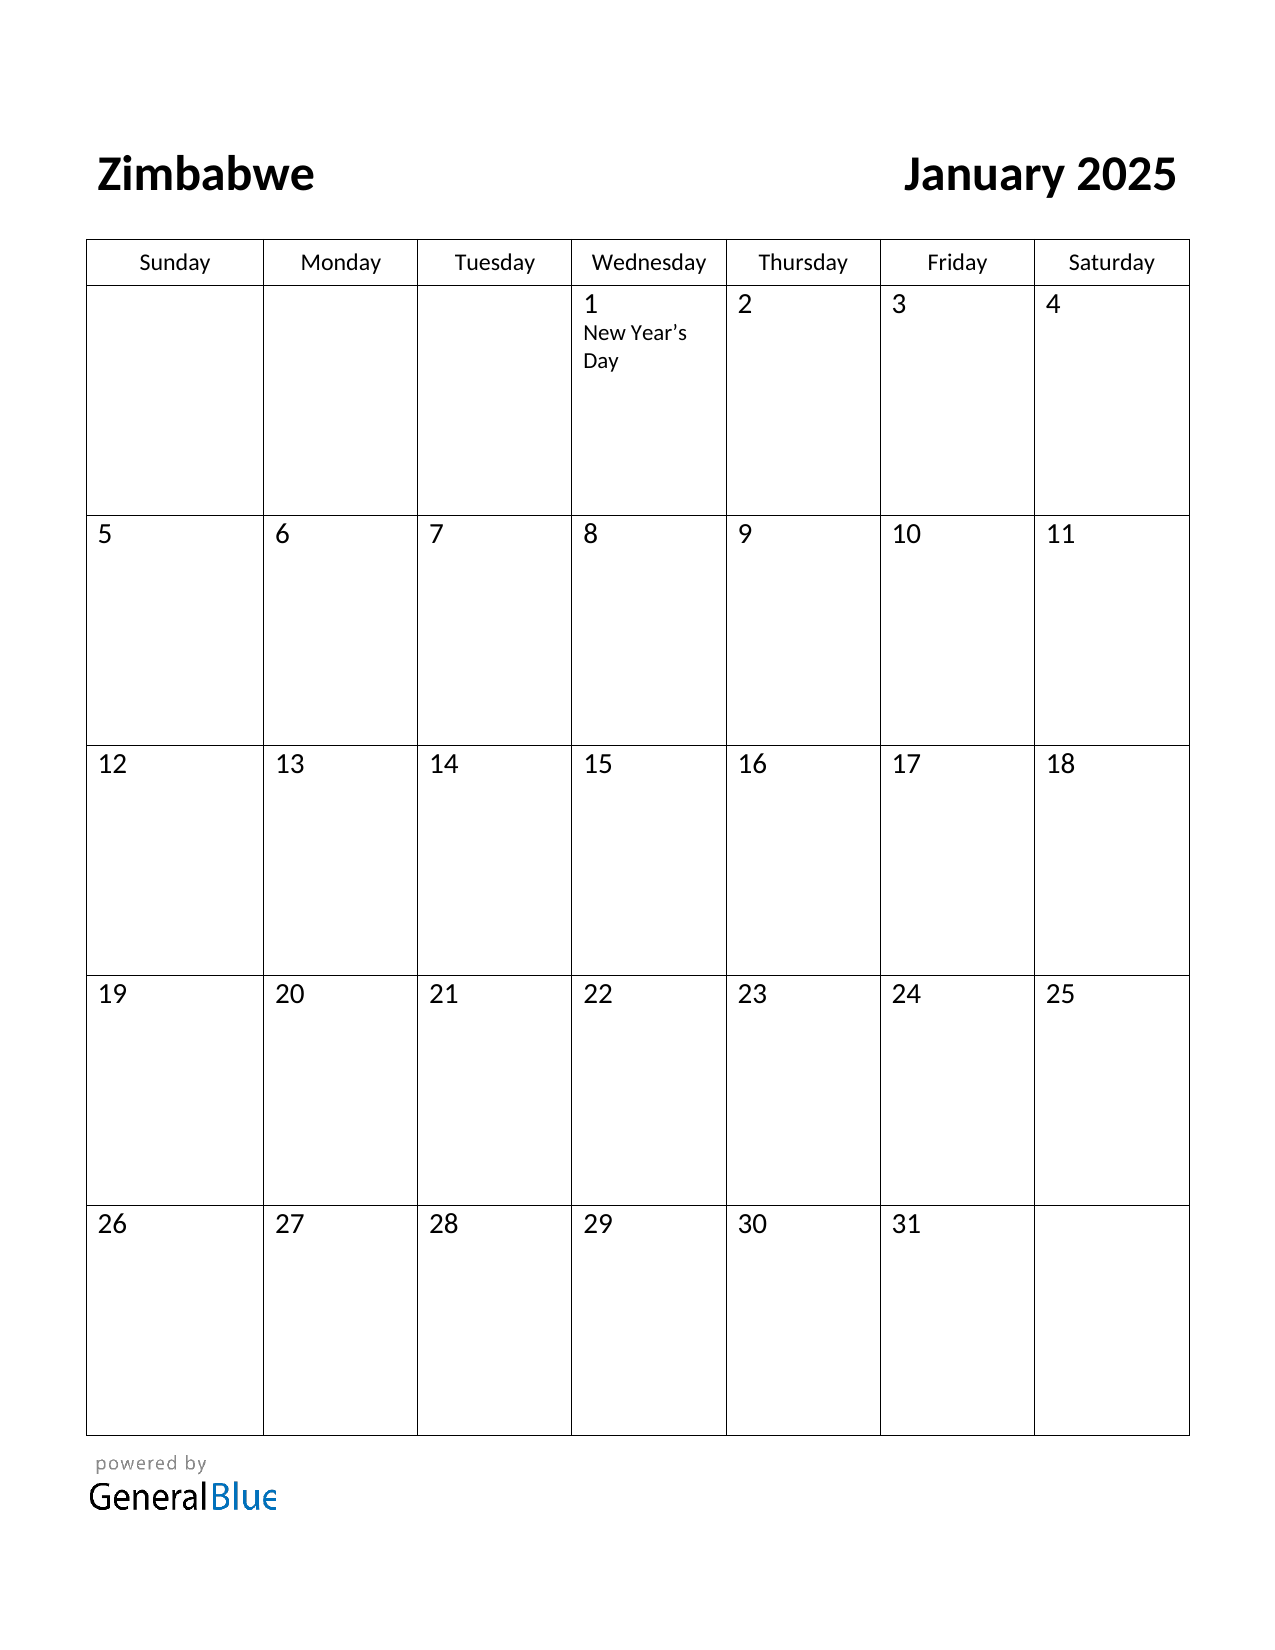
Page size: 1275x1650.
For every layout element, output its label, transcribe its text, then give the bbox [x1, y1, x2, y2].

table_cell [727, 548, 880, 744]
table_cell [727, 1008, 880, 1204]
table_cell [264, 548, 417, 744]
table_cell 31 [881, 1206, 1034, 1238]
table_cell [1035, 548, 1189, 744]
table_cell 22 [572, 976, 726, 1008]
table_cell [881, 548, 1034, 744]
table_cell 15 [572, 746, 726, 778]
table_cell 9 [727, 516, 880, 548]
table_cell 21 [418, 976, 571, 1008]
table_cell [881, 318, 1034, 514]
table_cell 30 [727, 1206, 880, 1238]
table_cell [572, 1008, 726, 1204]
table_cell [727, 1238, 880, 1434]
table_cell 18 [1035, 746, 1189, 778]
table_cell [727, 318, 880, 514]
table_cell Monday [264, 240, 417, 284]
table_cell 1 [572, 286, 726, 318]
table_cell 5 [87, 516, 263, 548]
table_cell 12 [87, 746, 263, 778]
table_cell 17 [881, 746, 1034, 778]
table_cell [881, 1238, 1034, 1434]
table_cell New Year’s Day [572, 318, 726, 514]
table_cell [264, 318, 417, 514]
table_cell [881, 778, 1034, 974]
picture [88, 1452, 276, 1515]
table_cell 3 [881, 286, 1034, 318]
table_cell [572, 778, 726, 974]
table_cell Friday [881, 240, 1034, 284]
table_cell [418, 548, 571, 744]
table_cell [87, 1238, 263, 1434]
table_cell [1035, 778, 1189, 974]
table_cell 7 [418, 516, 571, 548]
table_cell 24 [881, 976, 1034, 1008]
table_cell Wednesday [572, 240, 726, 284]
table_cell [572, 1238, 726, 1434]
table_cell 13 [264, 746, 417, 778]
table_cell [418, 1008, 571, 1204]
table_cell [1035, 1206, 1189, 1238]
table_cell 14 [418, 746, 571, 778]
table_cell 8 [572, 516, 726, 548]
table_cell [264, 1008, 417, 1204]
table_cell [87, 778, 263, 974]
table_cell 10 [881, 516, 1034, 548]
table_cell Tuesday [418, 240, 571, 284]
table_cell 28 [418, 1206, 571, 1238]
table_header Zimbabwe [86, 105, 572, 239]
table_cell [1035, 1238, 1189, 1434]
table_cell [418, 778, 571, 974]
table_cell [87, 286, 263, 318]
table_cell 6 [264, 516, 417, 548]
table_cell [881, 1008, 1034, 1204]
table_cell 19 [87, 976, 263, 1008]
table_cell Sunday [87, 240, 263, 284]
table_cell [87, 548, 263, 744]
table_cell [264, 1238, 417, 1434]
table_cell 27 [264, 1206, 417, 1238]
table_cell [572, 548, 726, 744]
table_cell [418, 286, 571, 318]
table_cell 26 [87, 1206, 263, 1238]
table_header January 2025 [572, 105, 1189, 239]
table_cell [1035, 1008, 1189, 1204]
table_cell Thursday [727, 240, 880, 284]
table_cell 11 [1035, 516, 1189, 548]
table_cell 16 [727, 746, 880, 778]
table_cell [1035, 318, 1189, 514]
table_cell [86, 1436, 1189, 1534]
table_cell [418, 1238, 571, 1434]
table_cell [418, 318, 571, 514]
table_cell [264, 778, 417, 974]
table_cell 29 [572, 1206, 726, 1238]
table_cell [727, 778, 880, 974]
table_cell [264, 286, 417, 318]
table_cell 4 [1035, 286, 1189, 318]
table_cell 2 [727, 286, 880, 318]
table_cell 23 [727, 976, 880, 1008]
table_cell Saturday [1035, 240, 1189, 284]
table_cell 20 [264, 976, 417, 1008]
table_cell [87, 318, 263, 514]
table_cell [87, 1008, 263, 1204]
table_cell 25 [1035, 976, 1189, 1008]
